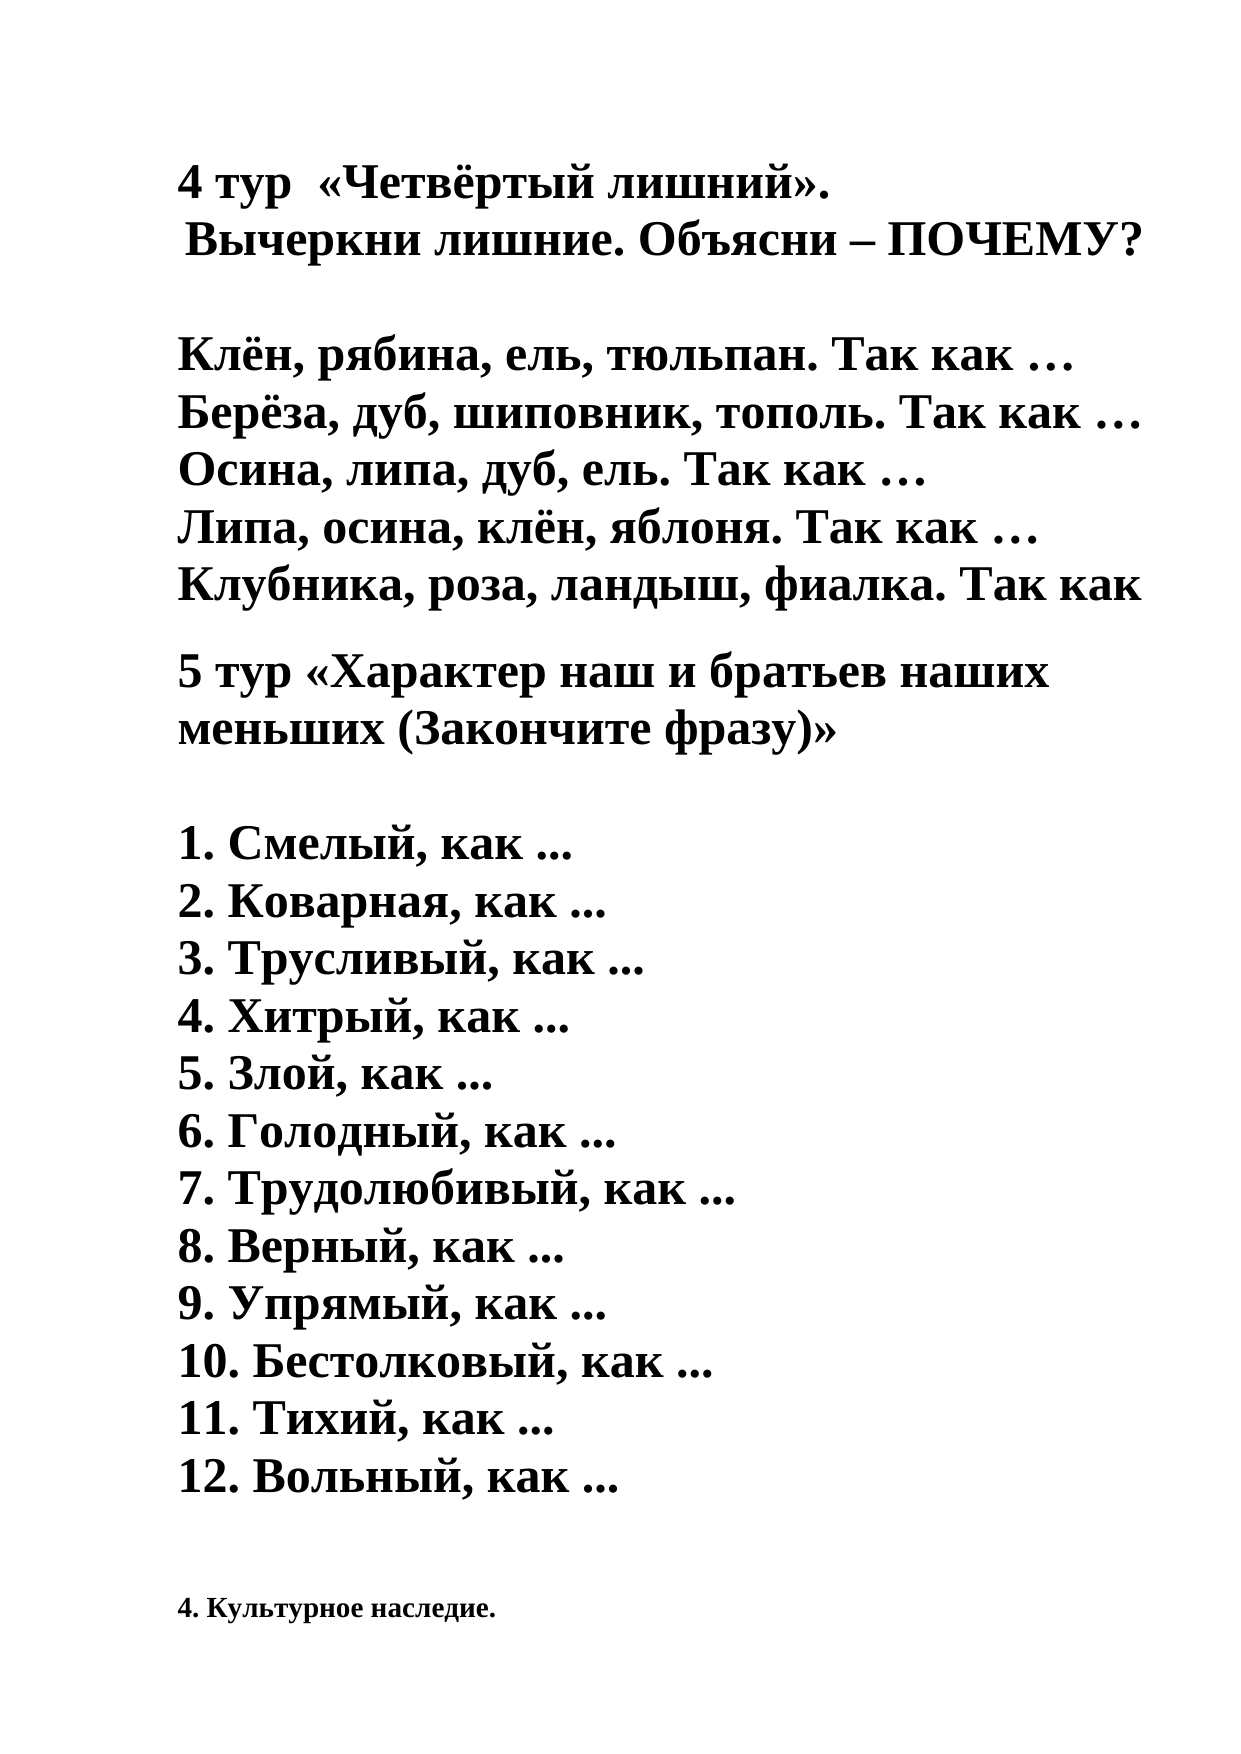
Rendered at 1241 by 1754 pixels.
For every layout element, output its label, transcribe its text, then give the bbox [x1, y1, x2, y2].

text 3. Трусливый, как ... [177, 928, 1152, 985]
text 2. Коварная, как ... [177, 870, 1152, 928]
text Липа, осина, клён, яблоня. Так как … [177, 497, 1152, 554]
text 4. Хитрый, как ... 5. Злой, как ... 6. Голодный, как ... 7. Трудолюбивый, как ... 8. Верный, как ... 9. Упрямый, как ... 10. Бестолковый, как ... 11. Тихий, как ... 12. Вольный, как ... [177, 985, 1152, 1503]
text 4 тур «Четвёртый лишний». [177, 152, 1152, 209]
text Клён, рябина, ель, тюльпан. Так как … [177, 324, 1152, 382]
text Осина, липа, дуб, ель. Так как … [177, 439, 1152, 497]
text 5 тур «Характер наш и братьев наших меньших (Закончите фразу)» [177, 640, 1152, 755]
text 1. Смелый, как ... [177, 813, 1152, 870]
text Вычеркни лишние. Объясни – ПОЧЕМУ? [177, 209, 1152, 267]
text 4. Культурное наследие. [177, 1590, 1152, 1623]
text Клубника, роза, ландыш, фиалка. Так как [177, 554, 1152, 612]
text Берёза, дуб, шиповник, тополь. Так как … [177, 382, 1152, 439]
